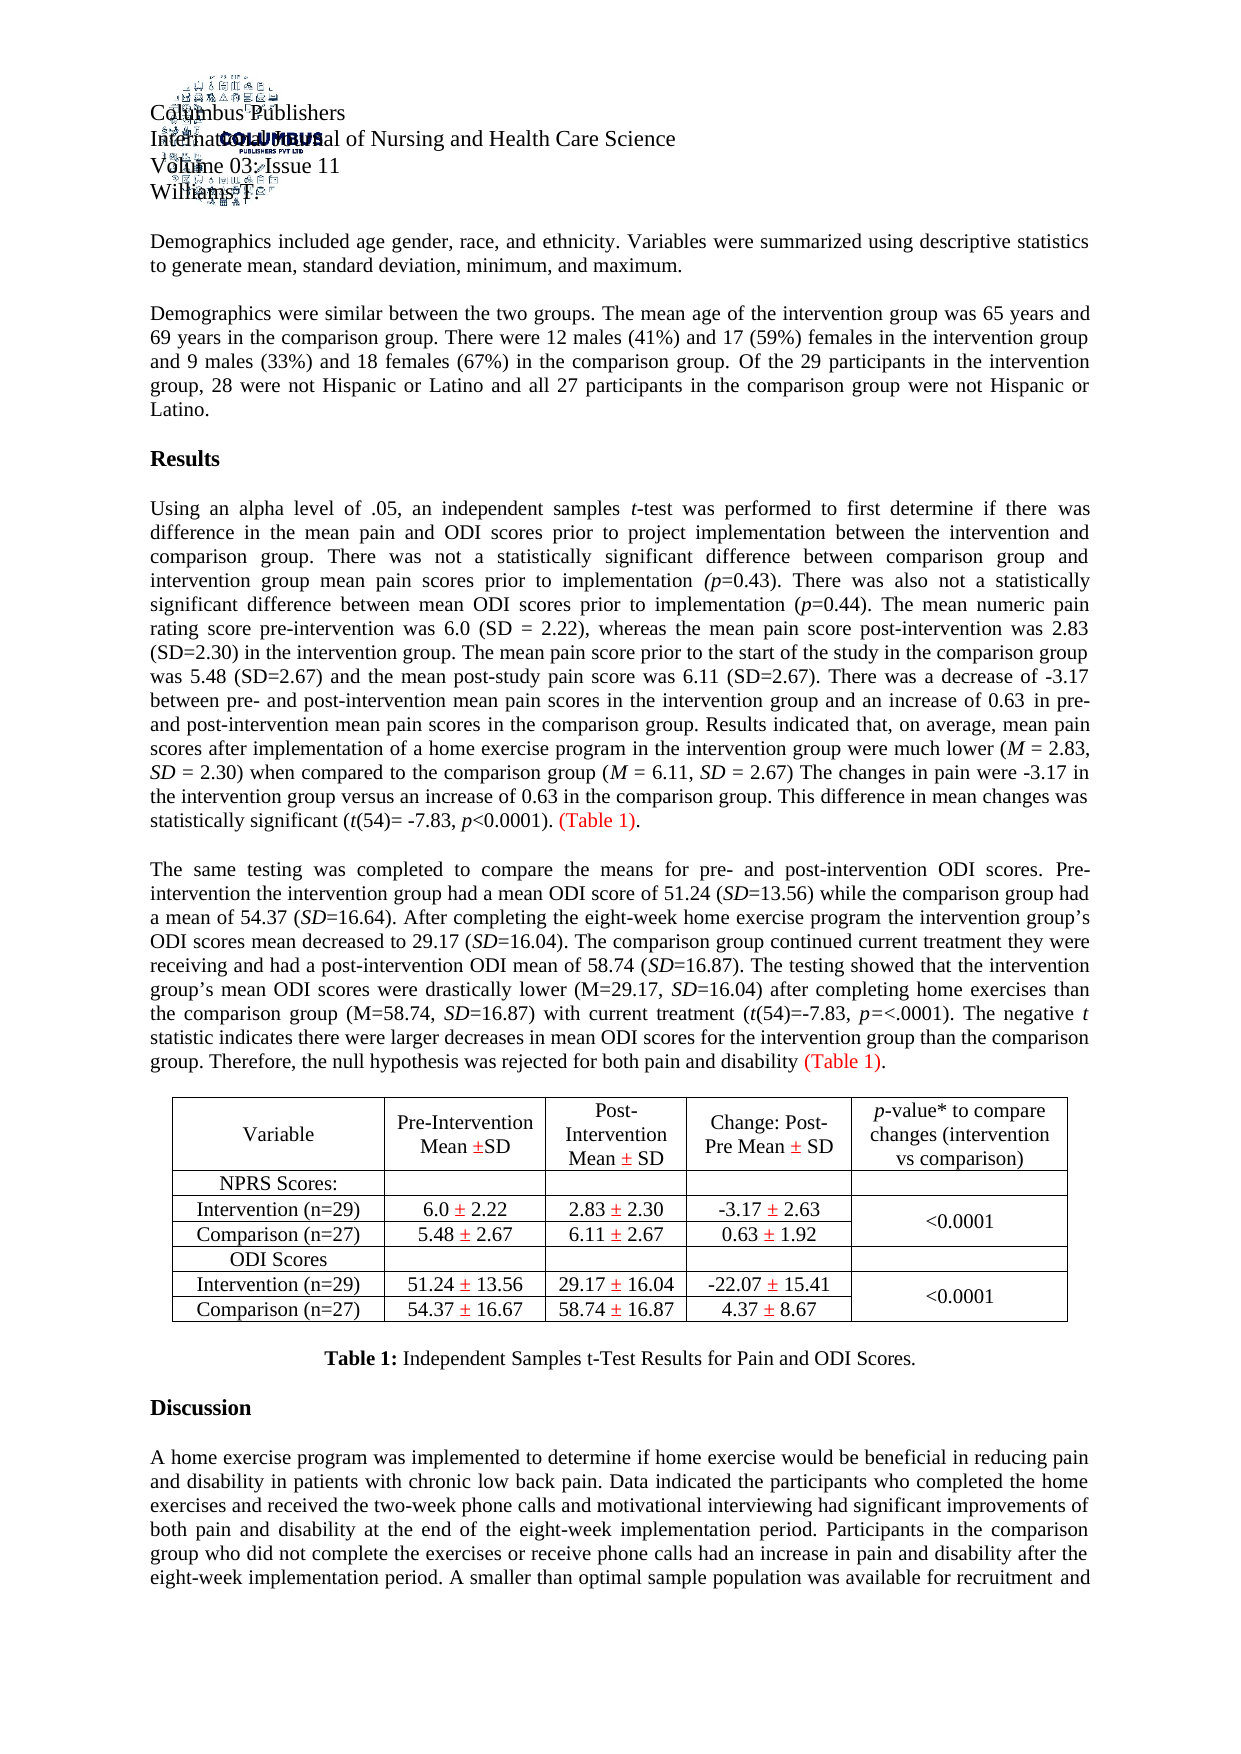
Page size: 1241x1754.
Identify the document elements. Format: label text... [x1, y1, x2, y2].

table_cell ODI Scores [173, 1247, 384, 1271]
text Table 1: Independent Samples t-Test Results for Pain and ODI Scores. [150, 1346, 1090, 1370]
table_cell [546, 1247, 686, 1271]
table_cell 2.83 ± 2.30 [546, 1196, 686, 1221]
text Demographics included age gender, race, and ethnicity. Variables were summarized using descriptive statistics to generate mean, standard deviation, minimum, and maximum. [150, 228, 1090, 277]
table_cell -22.07 ± 15.41 [687, 1272, 851, 1296]
table_cell [687, 1247, 851, 1271]
table_header Variable [173, 1098, 384, 1170]
table_cell Comparison (n=27) [173, 1297, 384, 1321]
table_cell [852, 1247, 1067, 1271]
table_cell 51.24 ± 13.56 [385, 1272, 545, 1296]
table_cell 54.37 ± 16.67 [385, 1297, 545, 1321]
table_cell <0.0001 [852, 1272, 1067, 1321]
table_cell [546, 1171, 686, 1195]
table_cell Comparison (n=27) [173, 1222, 384, 1246]
table_cell Intervention (n=29) [173, 1272, 384, 1296]
text Demographics were similar between the two groups. The mean age of the intervention group was 65 years and 69 years in the comparison group. There were 12 males (41%) and 17 (59%) females in the intervention group and 9 males (33%) and 18 females (67%) in the comparison group. Of the 29 participants in the intervention group, 28 were not Hispanic or Latino and all 27 participants in the comparison group were not Hispanic or Latino. [150, 301, 1090, 421]
table_cell -3.17 ± 2.63 [687, 1196, 851, 1221]
table_cell 6.0 ± 2.22 [385, 1196, 545, 1221]
table_cell 6.11 ± 2.67 [546, 1222, 686, 1246]
table_header Change: Post-Pre Mean ± SD [687, 1098, 851, 1170]
text Results [150, 445, 1090, 471]
table_cell 5.48 ± 2.67 [385, 1222, 545, 1246]
table_cell Intervention (n=29) [173, 1196, 384, 1221]
text Discussion [150, 1394, 1090, 1421]
table_cell [385, 1247, 545, 1271]
table_cell <0.0001 [852, 1196, 1067, 1246]
table_header p-value* to compare changes (intervention vs comparison) [852, 1098, 1067, 1170]
picture [161, 75, 323, 206]
table_cell [385, 1171, 545, 1195]
table_cell NPRS Scores: [173, 1171, 384, 1195]
table_cell [852, 1171, 1067, 1195]
table_cell [687, 1171, 851, 1195]
table_cell 58.74 ± 16.87 [546, 1297, 686, 1321]
text Using an alpha level of .05, an independent samples t-test was performed to first determine if there was difference in the mean pain and ODI scores prior to project implementation between the intervention and comparison group. There was not a statistically significant difference between comparison group and intervention group mean pain scores prior to implementation (p=0.43). There was also not a statistically significant difference between mean ODI scores prior to implementation (p=0.44). The mean numeric pain rating score pre-intervention was 6.0 (SD = 2.22), whereas the mean pain score post-intervention was 2.83 (SD=2.30) in the intervention group. The mean pain score prior to the start of the study in the comparison group was 5.48 (SD=2.67) and the mean post-study pain score was 6.11 (SD=2.67). There was a decrease of -3.17 between pre- and post-intervention mean pain scores in the intervention group and an increase of 0.63 in pre- and post-intervention mean pain scores in the comparison group. Results indicated that, on average, mean pain scores after implementation of a home exercise program in the intervention group were much lower (M = 2.83, SD = 2.30) when compared to the comparison group (M = 6.11, SD = 2.67) The changes in pain were -3.17 in the intervention group versus an increase of 0.63 in the comparison group. This difference in mean changes was statistically significant (t(54)= -7.83, p<0.0001). (Table 1). [150, 496, 1090, 832]
table_cell 4.37 ± 8.67 [687, 1297, 851, 1321]
text The same testing was completed to compare the means for pre- and post-intervention ODI scores. Pre-intervention the intervention group had a mean ODI score of 51.24 (SD=13.56) while the comparison group had a mean of 54.37 (SD=16.64). After completing the eight-week home exercise program the intervention group’s ODI scores mean decreased to 29.17 (SD=16.04). The comparison group continued current treatment they were receiving and had a post-intervention ODI mean of 58.74 (SD=16.87). The testing showed that the intervention group’s mean ODI scores were drastically lower (M=29.17, SD=16.04) after completing home exercises than the comparison group (M=58.74, SD=16.87) with current treatment (t(54)=-7.83, p=<.0001). The negative t statistic indicates there were larger decreases in mean ODI scores for the intervention group than the comparison group. Therefore, the null hypothesis was rejected for both pain and disability (Table 1). [150, 856, 1090, 1073]
table_header Post-Intervention Mean ± SD [546, 1098, 686, 1170]
table_header Pre-Intervention Mean ±SD [385, 1098, 545, 1170]
table_cell 29.17 ± 16.04 [546, 1272, 686, 1296]
table_cell 0.63 ± 1.92 [687, 1222, 851, 1246]
